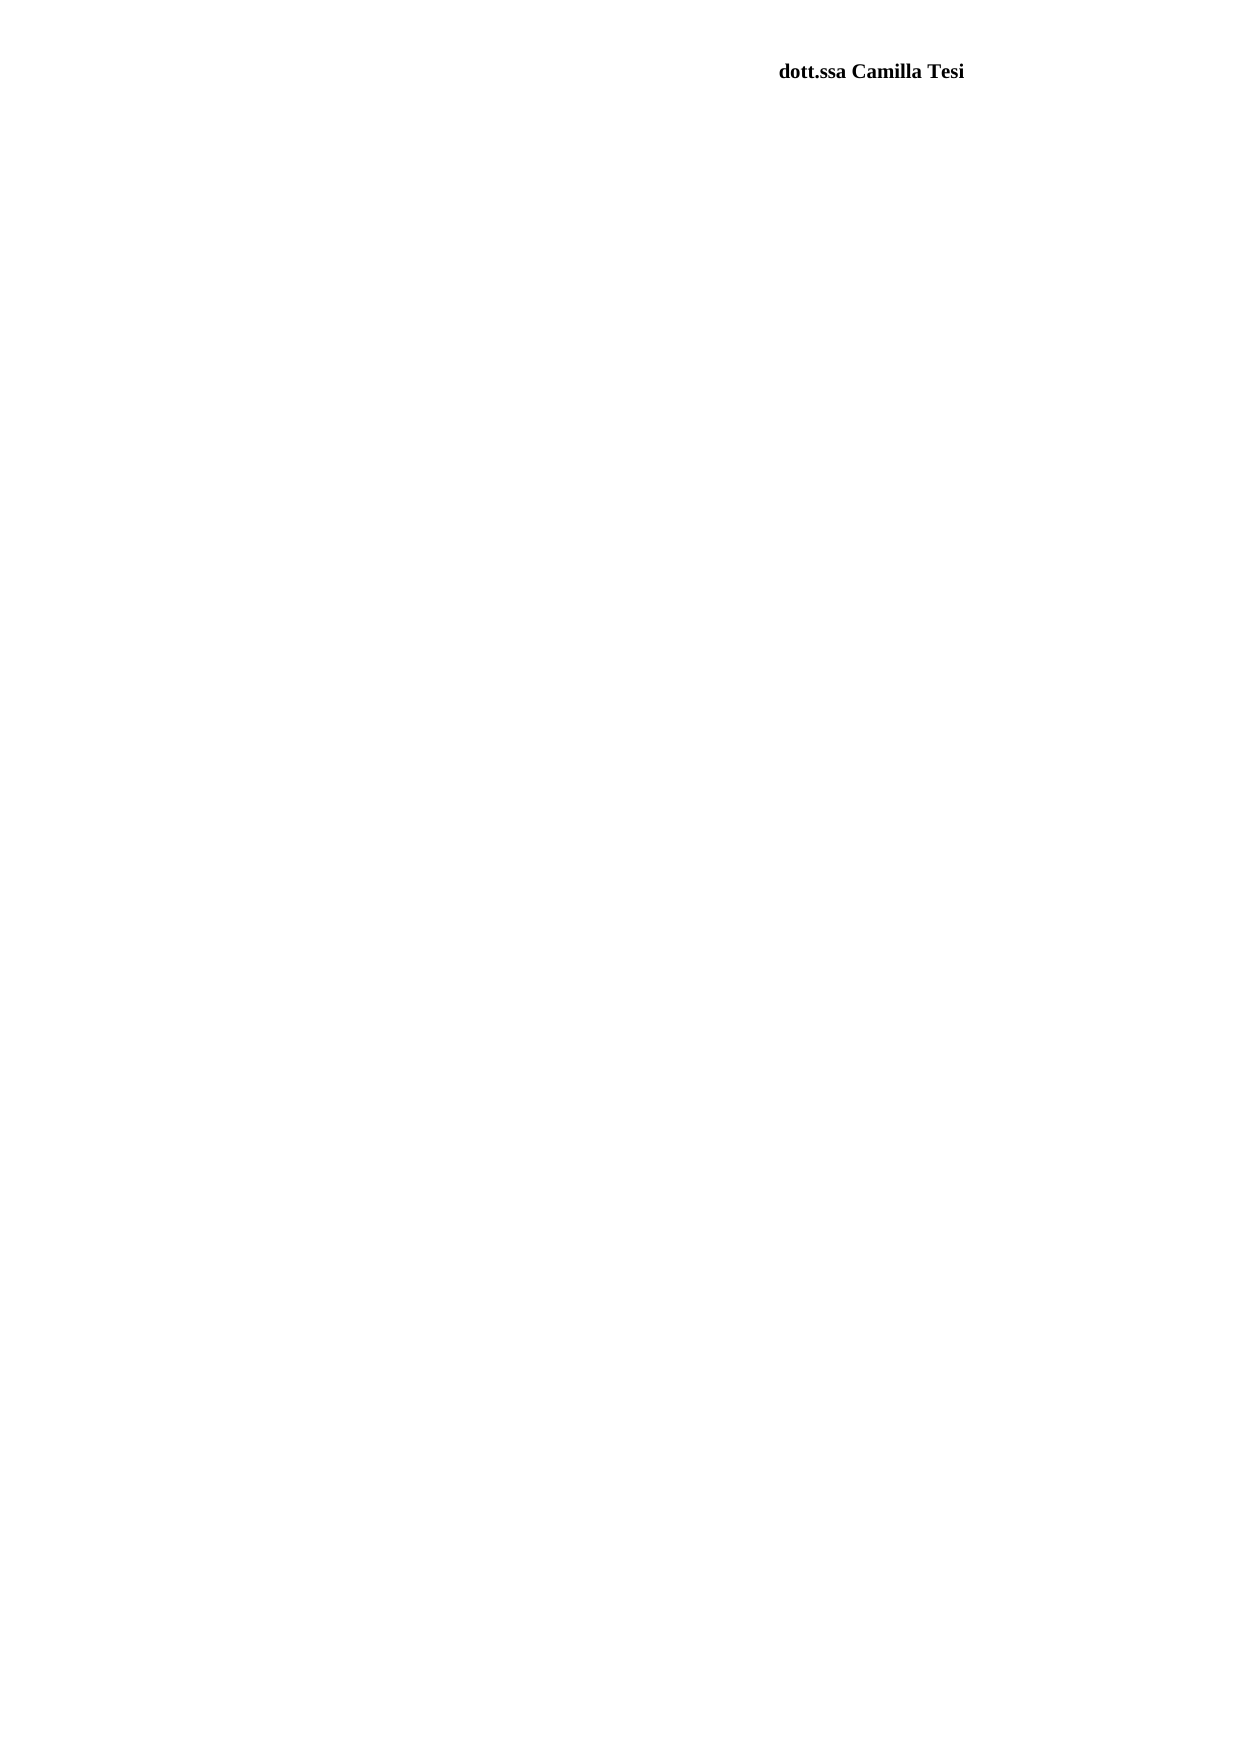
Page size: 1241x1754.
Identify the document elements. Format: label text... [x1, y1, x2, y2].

text dott.ssa Camilla Tesi [531, 59, 1152, 83]
